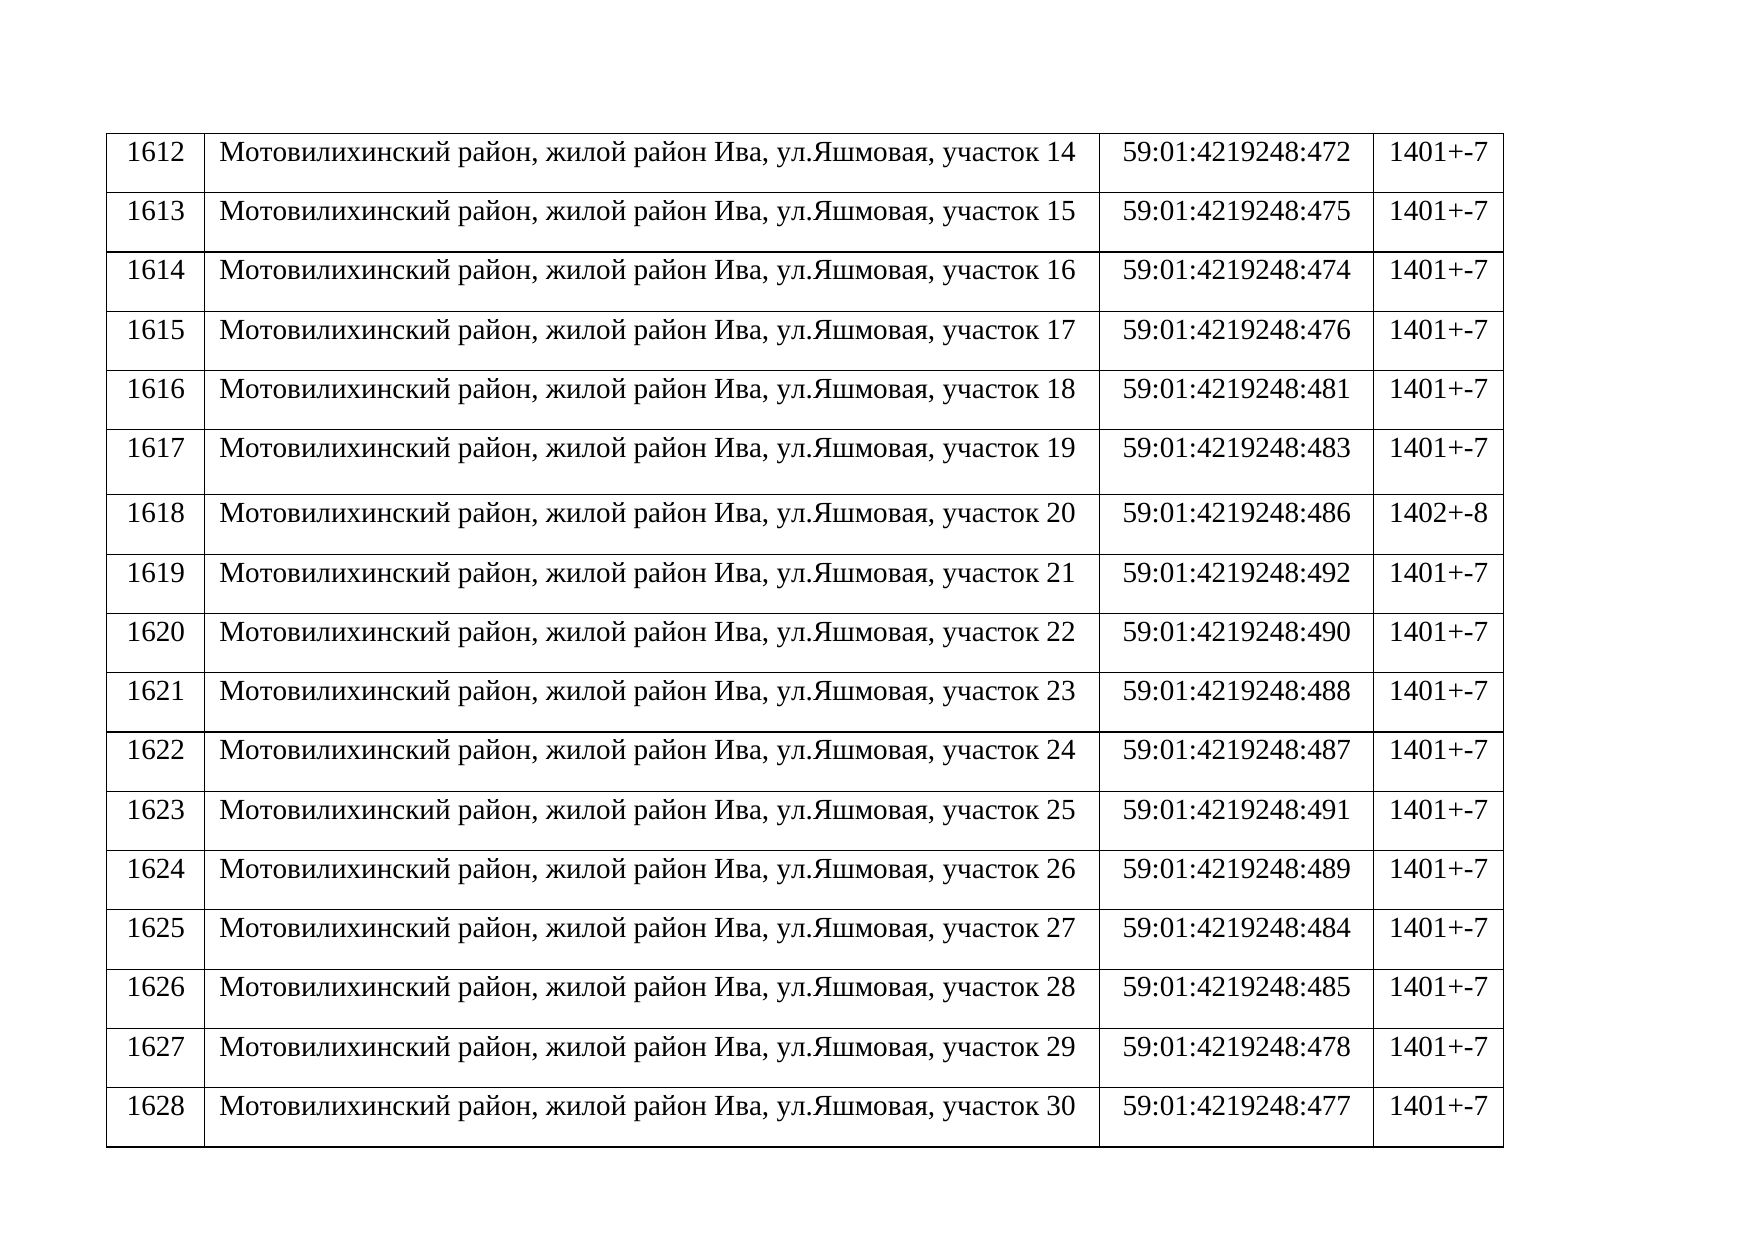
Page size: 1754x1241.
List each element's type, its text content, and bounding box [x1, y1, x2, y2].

table_cell Мотовилихинский район, жилой район Ива, ул.Яшмовая, участок 17 [205, 312, 1099, 370]
table_cell 1625 [107, 910, 204, 968]
table_cell 1618 [107, 495, 204, 554]
table_cell 1614 [107, 253, 204, 311]
table_cell 1622 [107, 733, 204, 791]
table_cell 59:01:4219248:477 [1100, 1088, 1373, 1146]
table_cell Мотовилихинский район, жилой район Ива, ул.Яшмовая, участок 28 [205, 970, 1099, 1028]
table_cell Мотовилихинский район, жилой район Ива, ул.Яшмовая, участок 29 [205, 1029, 1099, 1087]
table_cell Мотовилихинский район, жилой район Ива, ул.Яшмовая, участок 30 [205, 1088, 1099, 1146]
table_cell Мотовилихинский район, жилой район Ива, ул.Яшмовая, участок 21 [205, 555, 1099, 613]
table_cell Мотовилихинский район, жилой район Ива, ул.Яшмовая, участок 23 [205, 673, 1099, 731]
table_cell 1617 [107, 430, 204, 494]
table_cell 59:01:4219248:488 [1100, 673, 1373, 731]
table_cell 1624 [107, 851, 204, 909]
table_cell Мотовилихинский район, жилой район Ива, ул.Яшмовая, участок 15 [205, 193, 1099, 251]
table_cell Мотовилихинский район, жилой район Ива, ул.Яшмовая, участок 20 [205, 495, 1099, 554]
table_cell 1615 [107, 312, 204, 370]
table_cell Мотовилихинский район, жилой район Ива, ул.Яшмовая, участок 18 [205, 371, 1099, 429]
table_cell 1401+-7 [1374, 614, 1503, 672]
table_cell Мотовилихинский район, жилой район Ива, ул.Яшмовая, участок 22 [205, 614, 1099, 672]
table_cell Мотовилихинский район, жилой район Ива, ул.Яшмовая, участок 27 [205, 910, 1099, 968]
table_cell 59:01:4219248:478 [1100, 1029, 1373, 1087]
table_cell 1401+-7 [1374, 555, 1503, 613]
table_cell 1619 [107, 555, 204, 613]
table_cell 1616 [107, 371, 204, 429]
table_cell 1613 [107, 193, 204, 251]
table_cell 1623 [107, 792, 204, 850]
table_cell Мотовилихинский район, жилой район Ива, ул.Яшмовая, участок 19 [205, 430, 1099, 494]
table_cell 1620 [107, 614, 204, 672]
table_cell 59:01:4219248:475 [1100, 193, 1373, 251]
table_cell 59:01:4219248:474 [1100, 253, 1373, 311]
table_cell 1628 [107, 1088, 204, 1146]
table_cell Мотовилихинский район, жилой район Ива, ул.Яшмовая, участок 14 [205, 134, 1099, 192]
table_cell 59:01:4219248:487 [1100, 733, 1373, 791]
table_cell 59:01:4219248:481 [1100, 371, 1373, 429]
table_cell 59:01:4219248:484 [1100, 910, 1373, 968]
table_cell 1401+-7 [1374, 193, 1503, 251]
table_cell 1401+-7 [1374, 1029, 1503, 1087]
table_cell 1401+-7 [1374, 851, 1503, 909]
table_cell 1627 [107, 1029, 204, 1087]
table_cell 1401+-7 [1374, 134, 1503, 192]
table_cell 59:01:4219248:491 [1100, 792, 1373, 850]
table_cell 1402+-8 [1374, 495, 1503, 554]
table_cell 59:01:4219248:492 [1100, 555, 1373, 613]
table_cell Мотовилихинский район, жилой район Ива, ул.Яшмовая, участок 26 [205, 851, 1099, 909]
table_cell 59:01:4219248:486 [1100, 495, 1373, 554]
table_cell 59:01:4219248:489 [1100, 851, 1373, 909]
table_cell 1401+-7 [1374, 371, 1503, 429]
table_cell 1401+-7 [1374, 253, 1503, 311]
table_cell 1621 [107, 673, 204, 731]
table_cell Мотовилихинский район, жилой район Ива, ул.Яшмовая, участок 24 [205, 733, 1099, 791]
table_cell 1401+-7 [1374, 430, 1503, 494]
table_cell Мотовилихинский район, жилой район Ива, ул.Яшмовая, участок 16 [205, 253, 1099, 311]
table_cell 1401+-7 [1374, 733, 1503, 791]
table_cell 1401+-7 [1374, 1088, 1503, 1146]
table_cell 59:01:4219248:485 [1100, 970, 1373, 1028]
table_cell 1401+-7 [1374, 792, 1503, 850]
table_cell 1401+-7 [1374, 910, 1503, 968]
table_cell 1612 [107, 134, 204, 192]
table_cell 1401+-7 [1374, 673, 1503, 731]
table_cell 1401+-7 [1374, 970, 1503, 1028]
table_cell 1401+-7 [1374, 312, 1503, 370]
table_cell 59:01:4219248:476 [1100, 312, 1373, 370]
table_cell 59:01:4219248:472 [1100, 134, 1373, 192]
table_cell 1626 [107, 970, 204, 1028]
table_cell Мотовилихинский район, жилой район Ива, ул.Яшмовая, участок 25 [205, 792, 1099, 850]
table_cell 59:01:4219248:490 [1100, 614, 1373, 672]
table_cell 59:01:4219248:483 [1100, 430, 1373, 494]
